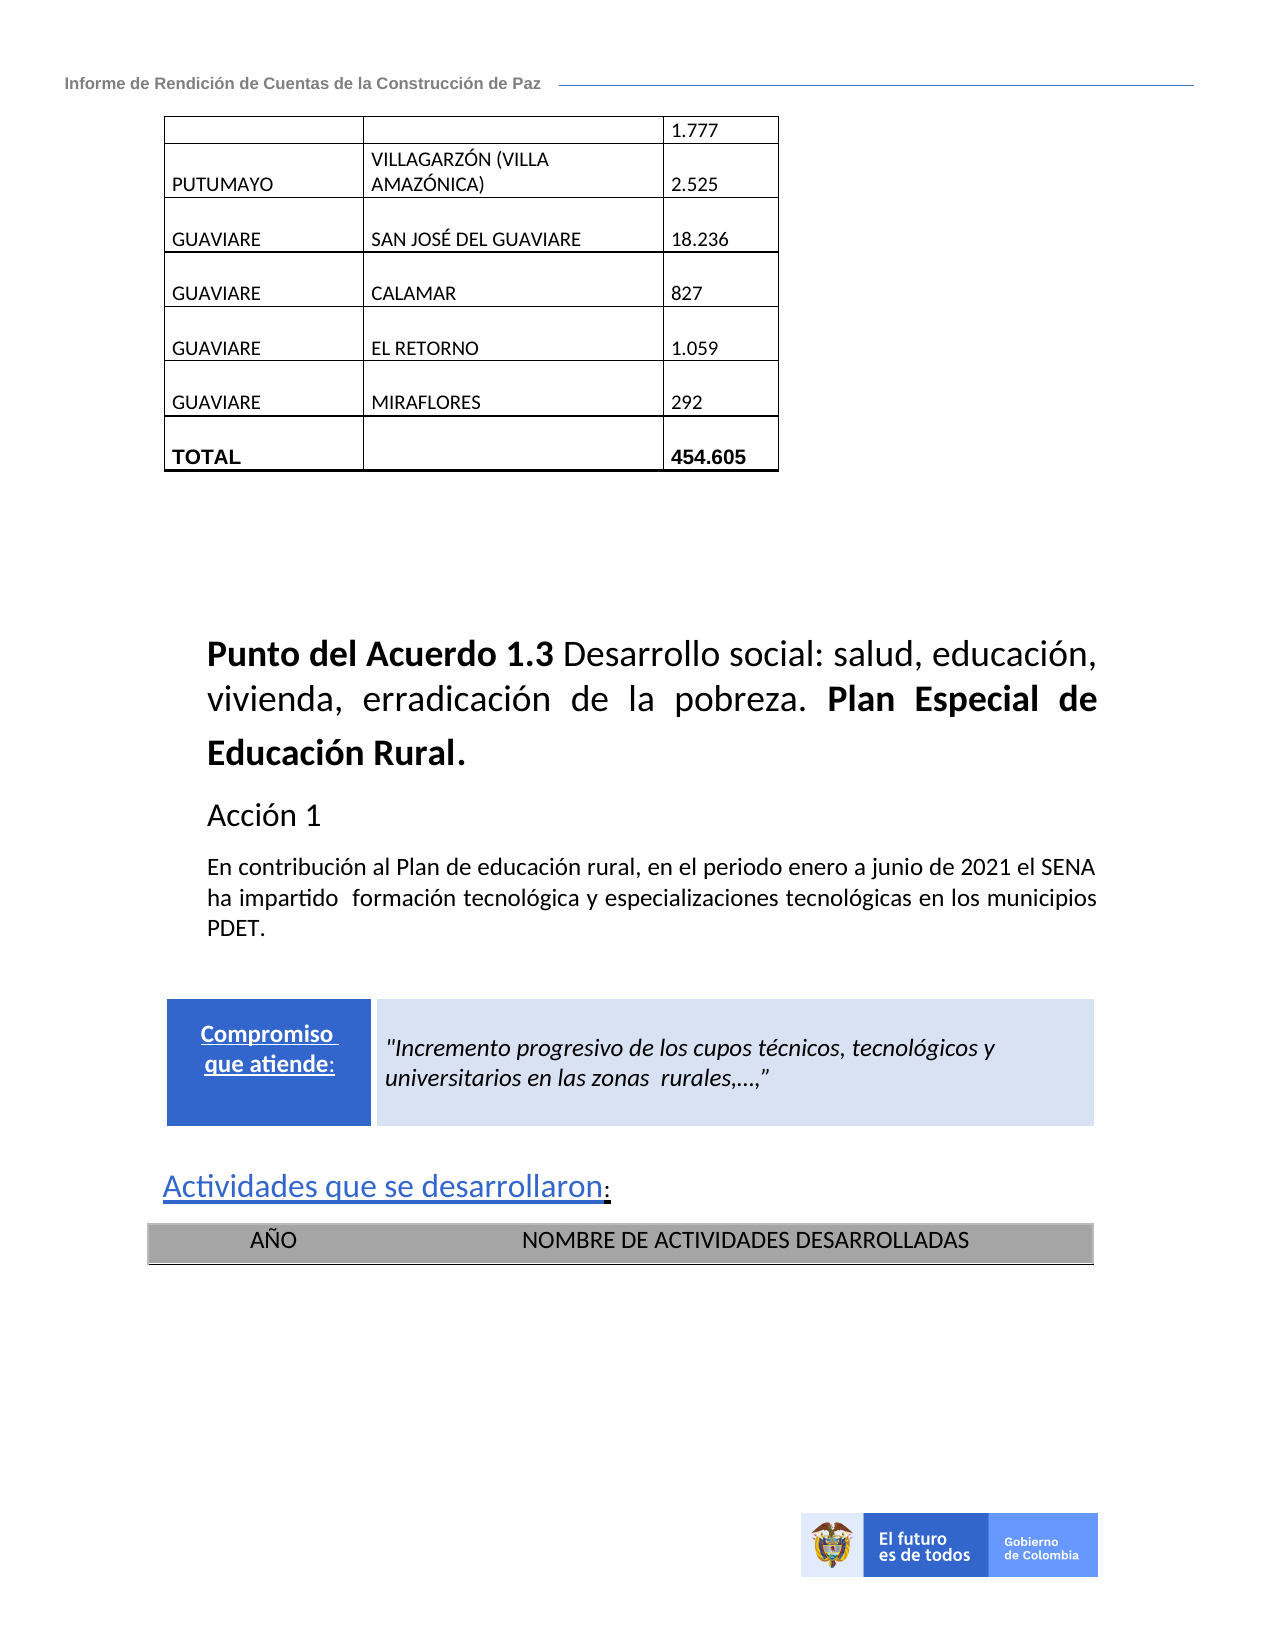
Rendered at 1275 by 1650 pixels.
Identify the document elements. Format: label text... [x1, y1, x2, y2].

table_header "Incremento progresivo de los cupos técnicos, tecnológicos y universitarios en las zonas rurales,…,” [377, 999, 1094, 1126]
text Actividades que se desarrollaron: [162, 1165, 1098, 1206]
table_header Compromiso que atiende: [167, 999, 371, 1126]
text Acción 1 [207, 794, 1098, 834]
table_header NOMBRE DE ACTIVIDADES DESARROLLADAS [399, 1225, 1092, 1263]
table_header AÑO [149, 1225, 399, 1263]
table_cell ¿En qué territorios se desarrolló la acción? Las intervenciones de formación del SENA se ejecutaron en los 170 municipios PDET a saber: [159, 116, 1106, 554]
picture [801, 1513, 1098, 1577]
text Punto del Acuerdo 1.3 Desarrollo social: salud, educación, vivienda, erradicación de la pobreza. Plan Especial de Educación Rural. [207, 629, 1098, 777]
text En contribución al Plan de educación rural, en el periodo enero a junio de 2021 el SENA ha impartido formación tecnológica y especializaciones tecnológicas en los municipios PDET. [207, 851, 1098, 943]
